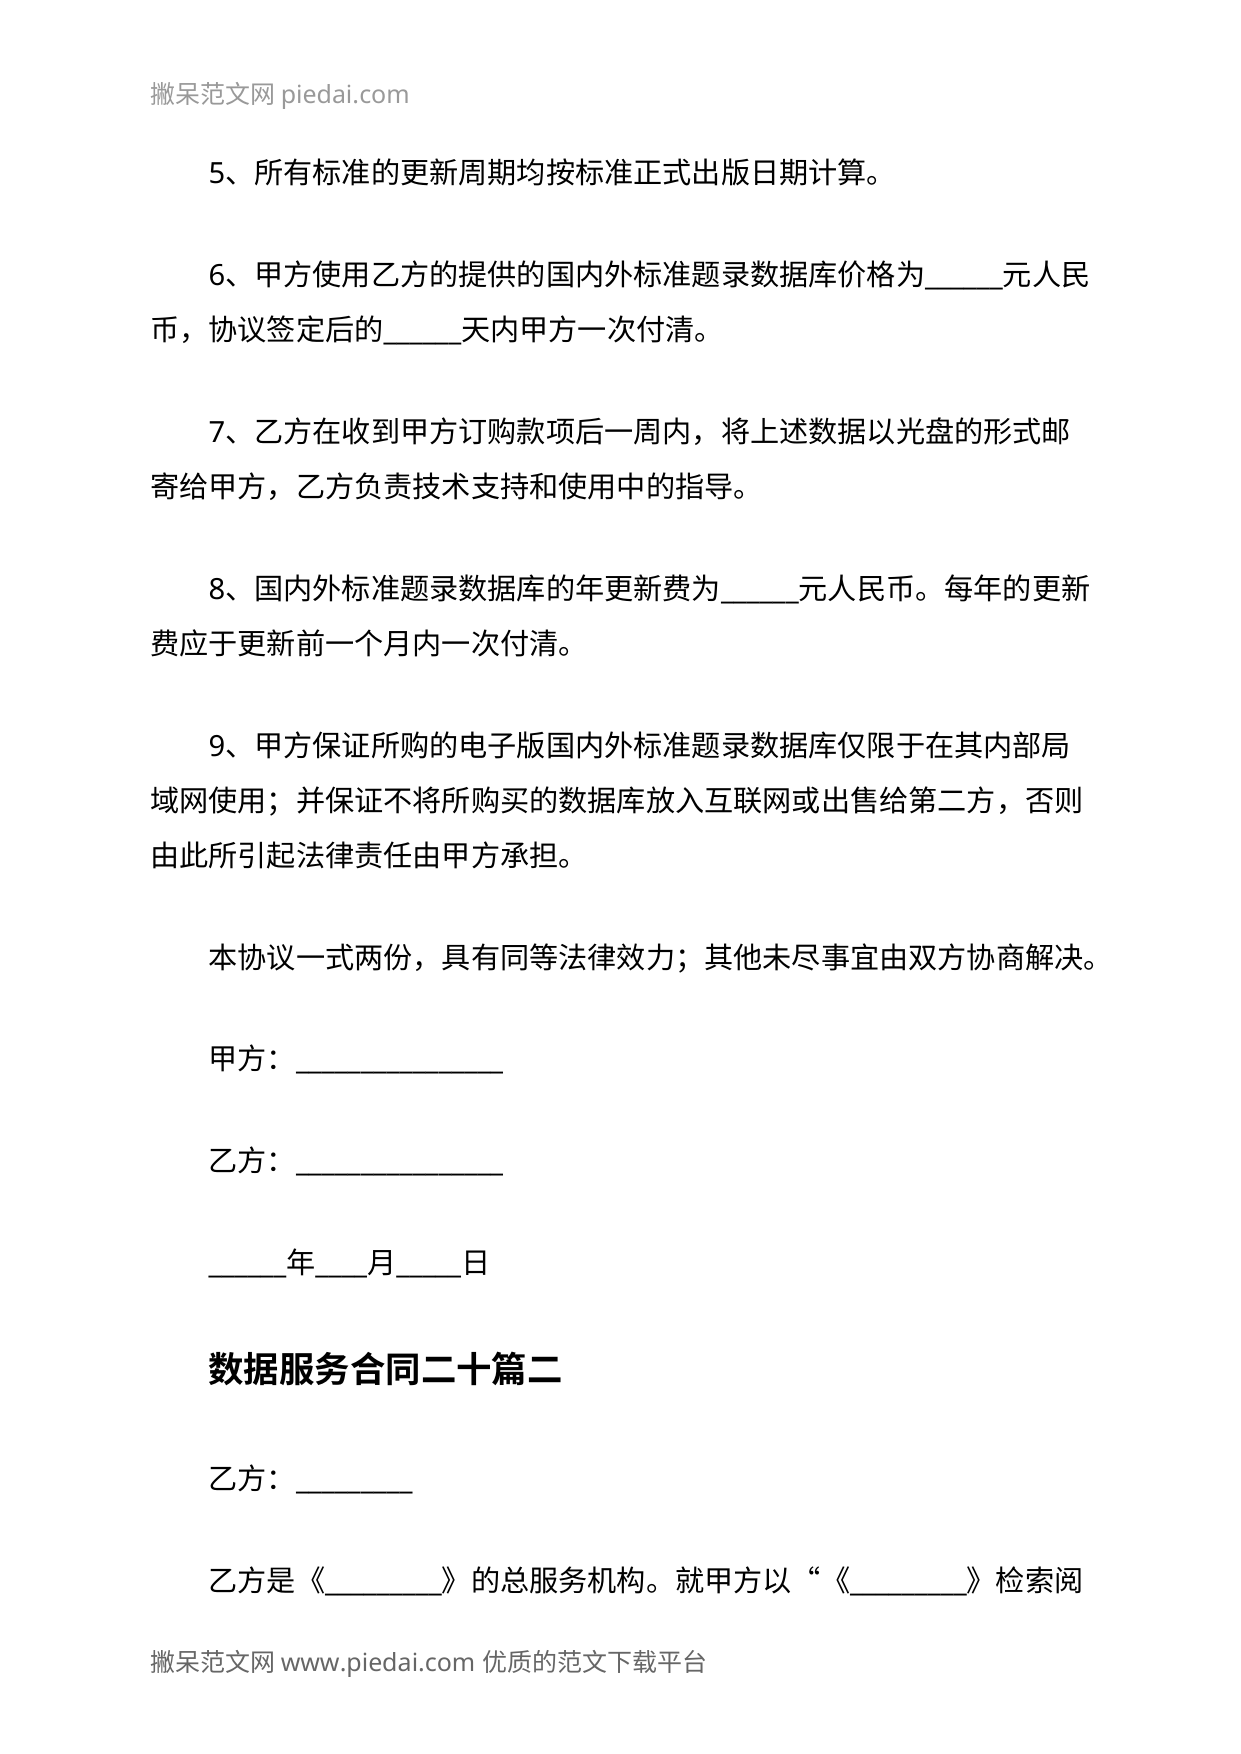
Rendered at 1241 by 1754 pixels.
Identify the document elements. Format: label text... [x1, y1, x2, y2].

text 本协议一式两份，具有同等法律效力；其他未尽事宜由双方协商解决。 [150, 934, 1090, 976]
text 8、国内外标准题录数据库的年更新费为______元人民币。每年的更新费应于更新前一个月内一次付清。 [150, 566, 1090, 663]
text 数据服务合同二十篇二 [150, 1342, 1090, 1393]
text 6、甲方使用乙方的提供的国内外标准题录数据库价格为______元人民币，协议签定后的______天内甲方一次付清。 [150, 252, 1090, 349]
text 7、乙方在收到甲方订购款项后一周内，将上述数据以光盘的形式邮寄给甲方，乙方负责技术支持和使用中的指导。 [150, 409, 1090, 506]
text 5、所有标准的更新周期均按标准正式出版日期计算。 [150, 150, 1090, 192]
text 乙方：________________ [150, 1138, 1090, 1180]
text 9、甲方保证所购的电子版国内外标准题录数据库仅限于在其内部局域网使用；并保证不将所购买的数据库放入互联网或出售给第二方，否则由此所引起法律责任由甲方承担。 [150, 722, 1090, 875]
text 甲方：________________ [150, 1036, 1090, 1078]
text 乙方：_________ [150, 1455, 1090, 1498]
text ______年____月_____日 [150, 1240, 1090, 1282]
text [150, 1557, 1090, 1600]
